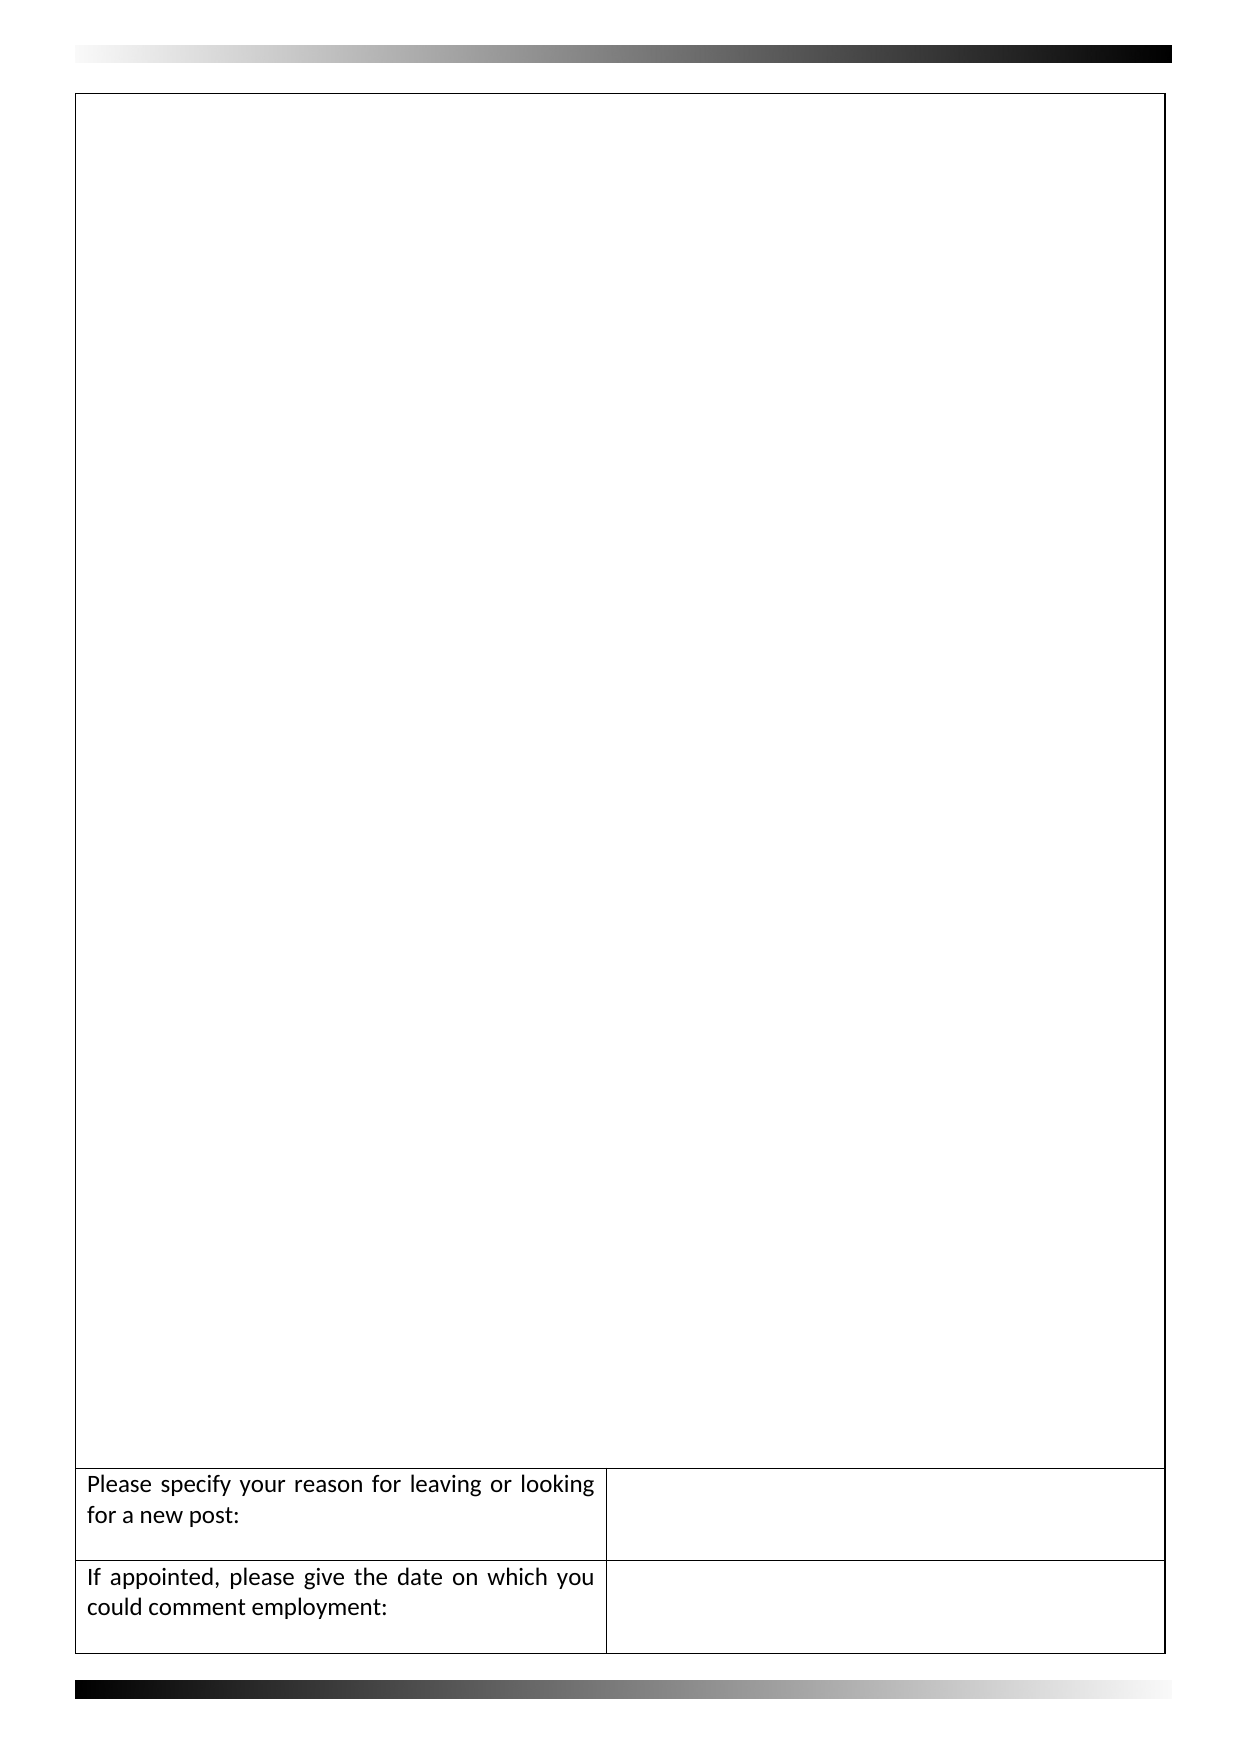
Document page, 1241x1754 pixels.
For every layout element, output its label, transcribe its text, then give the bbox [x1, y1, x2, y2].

table_cell [607, 1561, 1164, 1653]
table_cell If appointed, please give the date on which you could comment employment: [76, 1561, 606, 1653]
table_cell [607, 1469, 1164, 1560]
picture [75, 1680, 1172, 1699]
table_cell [76, 94, 1164, 1467]
table_cell Please specify your reason for leaving or looking for a new post: [76, 1469, 606, 1560]
picture [75, 45, 1172, 63]
